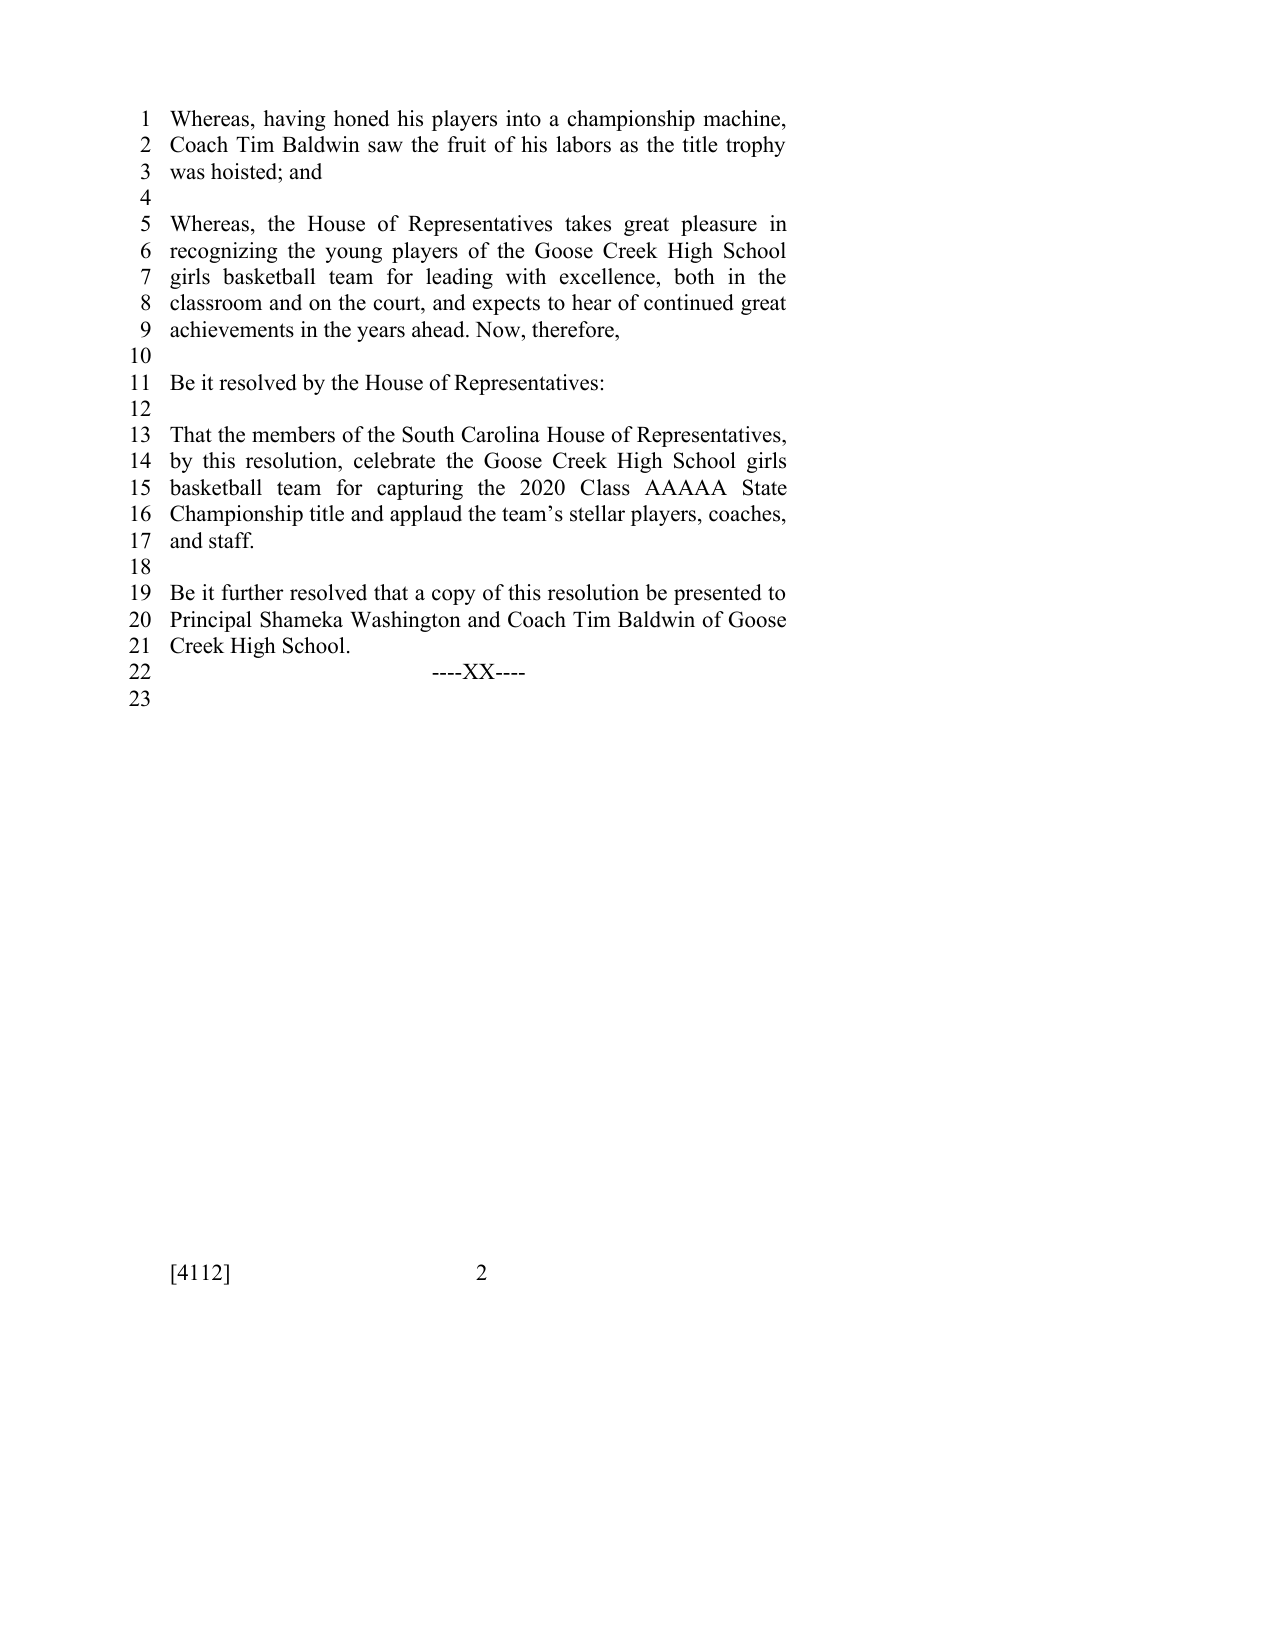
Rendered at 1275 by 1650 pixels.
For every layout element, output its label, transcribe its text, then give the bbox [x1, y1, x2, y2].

text Whereas, the House of Representatives takes great pleasure in recognizing the young players of the Goose Creek High School girls basketball team for leading with excellence, both in the classroom and on the court, and expects to hear of continued great achievements in the years ahead. Now, therefore, [169, 210, 787, 342]
text Be it resolved by the House of Representatives: [169, 368, 787, 395]
text That the members of the South Carolina House of Representatives, by this resolution, celebrate the Goose Creek High School girls basketball team for capturing the 2020 Class AAAAA State Championship title and applaud the team’s stellar players, coaches, and staff. [169, 421, 787, 553]
text Be it further resolved that a copy of this resolution be presented to Principal Shameka Washington and Coach Tim Baldwin of Goose Creek High School. [169, 579, 787, 658]
text Whereas, having honed his players into a championship machine, Coach Tim Baldwin saw the fruit of his labors as the title trophy was hoisted; and [169, 105, 787, 184]
text ----XX---- [169, 658, 787, 685]
